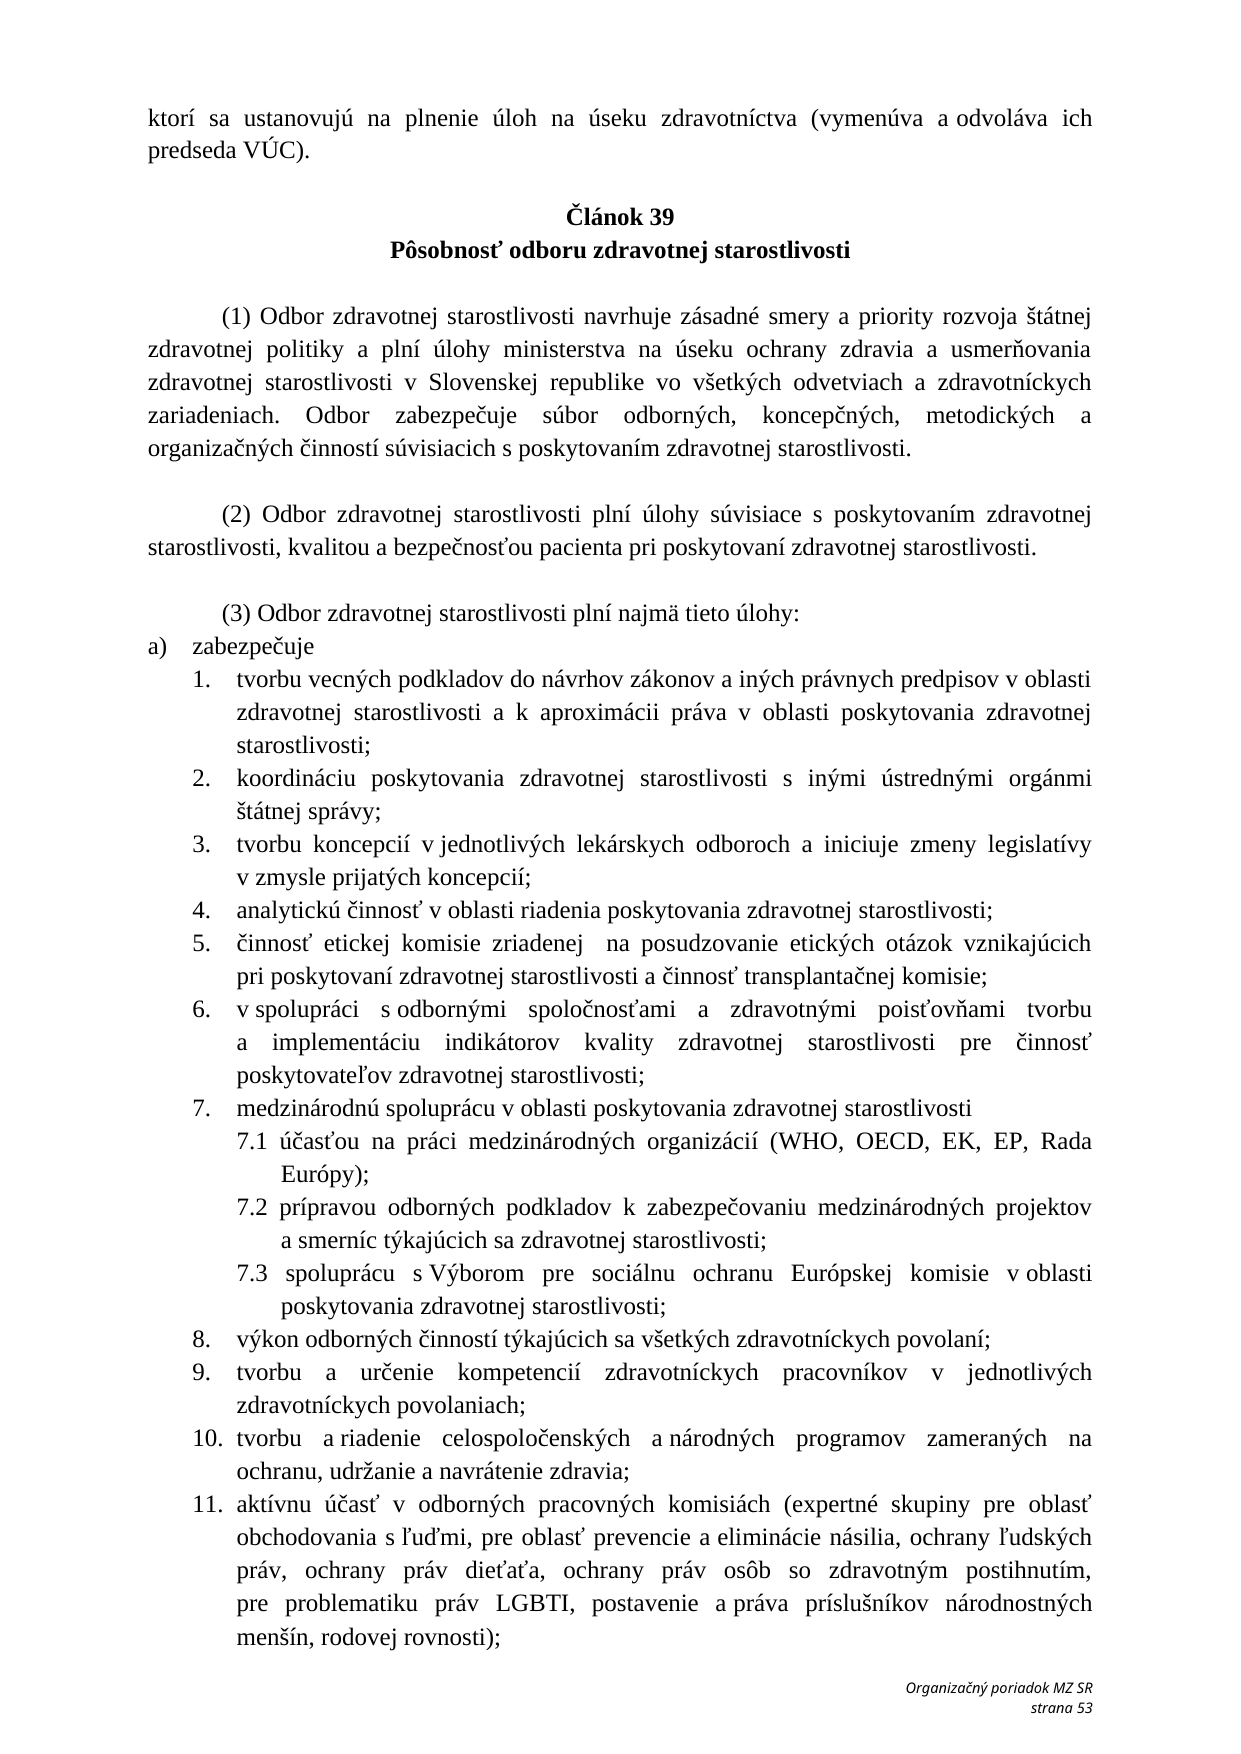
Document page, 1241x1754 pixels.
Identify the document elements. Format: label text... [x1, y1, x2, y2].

list aktívnu účasť v odborných pracovných komisiách (expertné skupiny pre oblasť obchodovania s ľuďmi, pre oblasť prevencie a eliminácie násilia, ochrany ľudských práv, ochrany práv dieťaťa, ochrany práv osôb so zdravotným postihnutím, pre problematiku práv LGBTI, postavenie a práva príslušníkov národnostných menšín, rodovej rovnosti); [192, 1489, 1092, 1650]
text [148, 103, 1092, 164]
text (1) Odbor zdravotnej starostlivosti navrhuje zásadné smery a priority rozvoja štátnej zdravotnej politiky a plní úlohy ministerstva na úseku ochrany zdravia a usmerňovania zdravotnej starostlivosti v Slovenskej republike vo všetkých odvetviach a zdravotníckych zariadeniach. Odbor zabezpečuje súbor odborných, koncepčných, metodických a organizačných činností súvisiacich s poskytovaním zdravotnej starostlivosti. [148, 301, 1092, 462]
text 7.3 spoluprácu s Výborom pre sociálnu ochranu Európskej komisie v oblasti poskytovania zdravotnej starostlivosti; [236, 1258, 1092, 1320]
text (2) Odbor zdravotnej starostlivosti plní úlohy súvisiace s poskytovaním zdravotnej starostlivosti, kvalitou a bezpečnosťou pacienta pri poskytovaní zdravotnej starostlivosti. [148, 499, 1092, 561]
list v spolupráci s odbornými spoločnosťami a zdravotnými poisťovňami tvorbu a implementáciu indikátorov kvality zdravotnej starostlivosti pre činnosť poskytovateľov zdravotnej starostlivosti; [192, 994, 1092, 1089]
list výkon odborných činností týkajúcich sa všetkých zdravotníckych povolaní; [192, 1324, 1092, 1353]
list tvorbu a riadenie celospoločenských a národných programov zameraných na ochranu, udržanie a navrátenie zdravia; [192, 1423, 1092, 1485]
text 7.1 účasťou na práci medzinárodných organizácií (WHO, OECD, EK, EP, Rada Európy); [236, 1126, 1092, 1188]
text Pôsobnosť odboru zdravotnej starostlivosti [148, 235, 1092, 263]
text (3) Odbor zdravotnej starostlivosti plní najmä tieto úlohy: [148, 598, 1092, 627]
list analytickú činnosť v oblasti riadenia poskytovania zdravotnej starostlivosti; [192, 895, 1092, 924]
text 7.2 prípravou odborných podkladov k zabezpečovaniu medzinárodných projektov a smerníc týkajúcich sa zdravotnej starostlivosti; [236, 1192, 1092, 1254]
list tvorbu vecných podkladov do návrhov zákonov a iných právnych predpisov v oblasti zdravotnej starostlivosti a k aproximácii práva v oblasti poskytovania zdravotnej starostlivosti; [192, 664, 1092, 759]
list tvorbu koncepcií v jednotlivých lekárskych odboroch a iniciuje zmeny legislatívy v zmysle prijatých koncepcií; [192, 829, 1092, 891]
list činnosť etickej komisie zriadenej na posudzovanie etických otázok vznikajúcich pri poskytovaní zdravotnej starostlivosti a činnosť transplantačnej komisie; [192, 928, 1092, 990]
list medzinárodnú spoluprácu v oblasti poskytovania zdravotnej starostlivosti [192, 1093, 1092, 1122]
list koordináciu poskytovania zdravotnej starostlivosti s inými ústrednými orgánmi štátnej správy; [192, 763, 1092, 825]
list tvorbu a určenie kompetencií zdravotníckych pracovníkov v jednotlivých zdravotníckych povolaniach; [192, 1357, 1092, 1419]
text a) zabezpečuje [148, 631, 1092, 660]
text Článok 39 [148, 202, 1092, 230]
